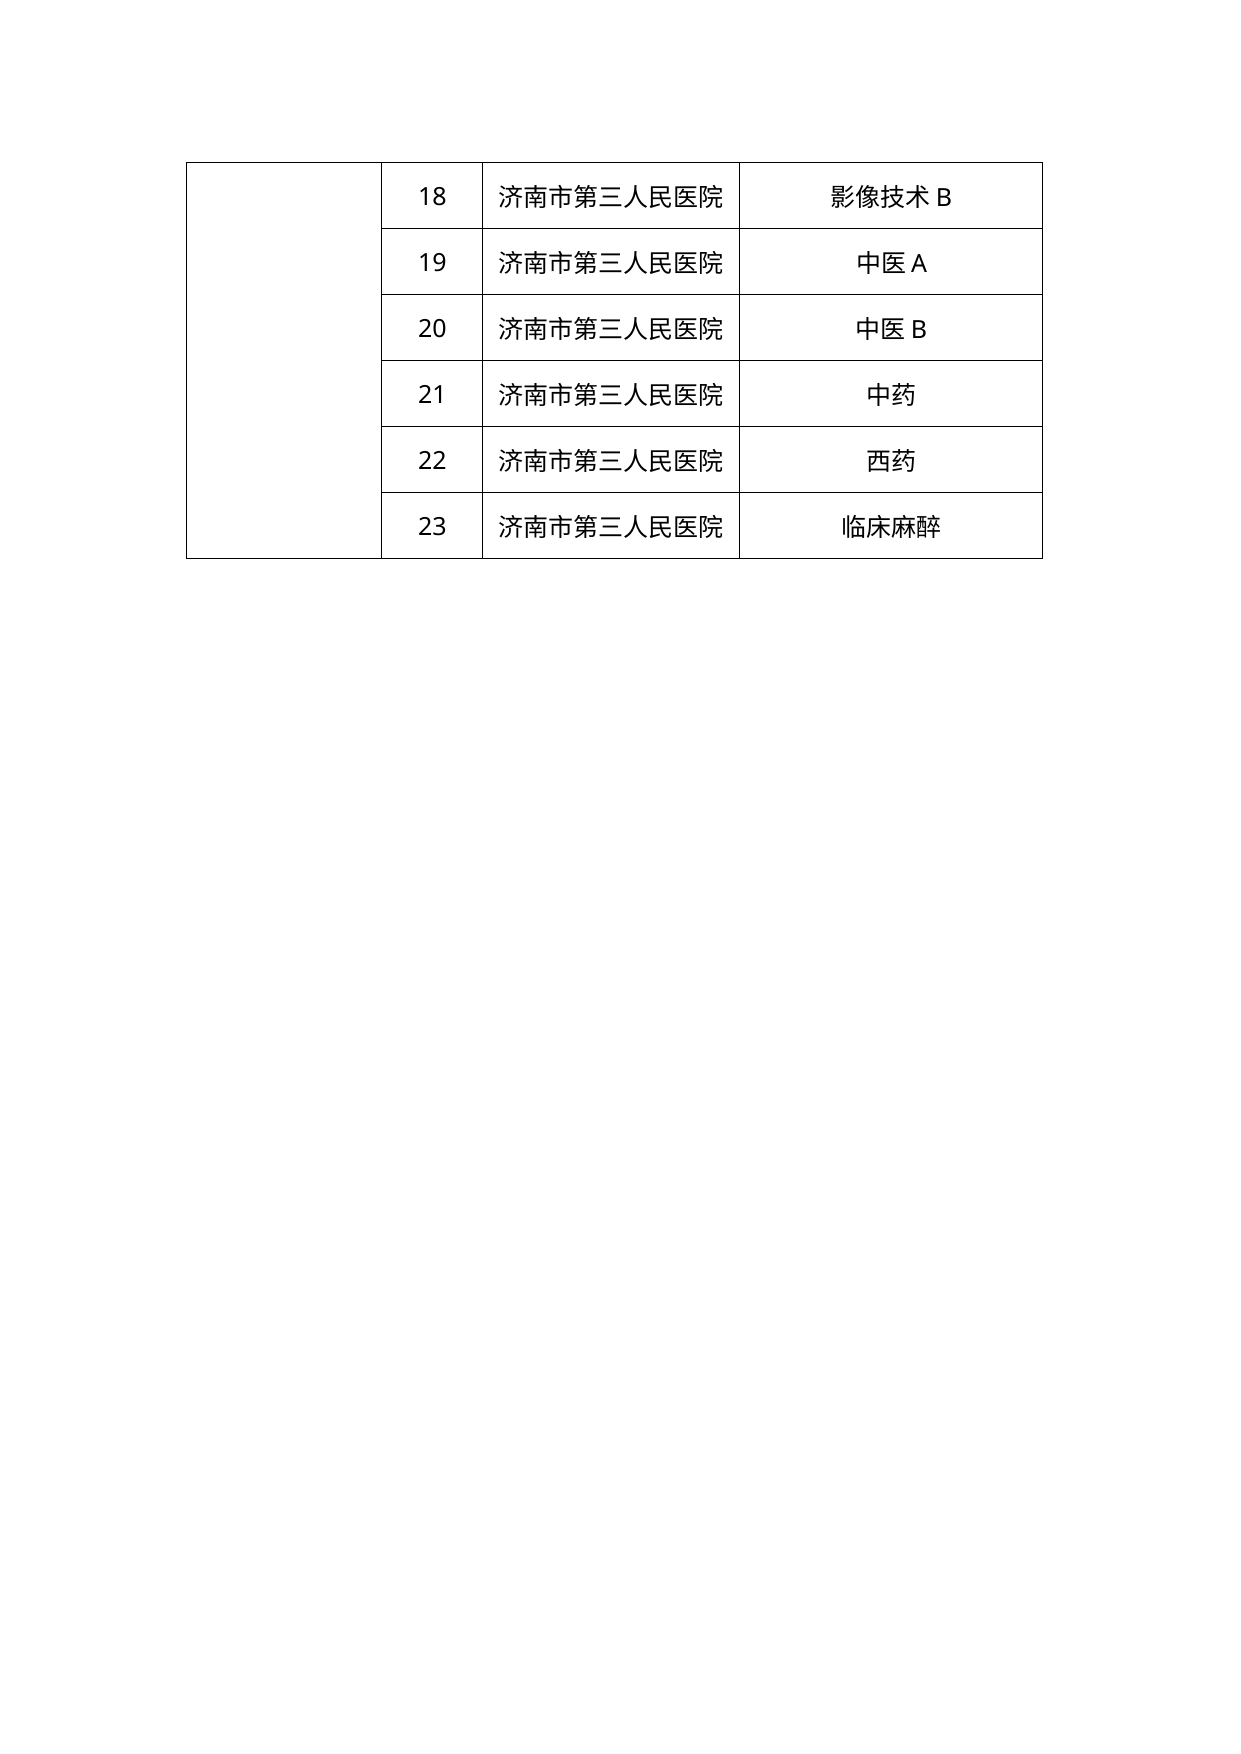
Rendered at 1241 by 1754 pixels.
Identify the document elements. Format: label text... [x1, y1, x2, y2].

table_cell 中药 [740, 361, 1042, 426]
table_cell 济南市第三人民医院 [483, 493, 739, 558]
table_cell 济南市第三人民医院 [483, 427, 739, 492]
table_cell 济南市第三人民医院 [483, 229, 739, 294]
table_cell 中医A [740, 229, 1042, 294]
table_cell 21 [382, 361, 482, 426]
table_cell 中医B [740, 295, 1042, 360]
table_cell 济南市第三人民医院 [483, 163, 739, 228]
table_cell 20 [382, 295, 482, 360]
table_cell 济南市第三人民医院 [483, 361, 739, 426]
table_cell 西药 [740, 427, 1042, 492]
table_cell 23 [382, 493, 482, 558]
table_cell 临床麻醉 [740, 493, 1042, 558]
table_cell 影像技术B [740, 163, 1042, 228]
table_cell 19 [382, 229, 482, 294]
table_cell 济南市第三人民医院 [483, 295, 739, 360]
table_cell 22 [382, 427, 482, 492]
table_cell 18 [382, 163, 482, 228]
